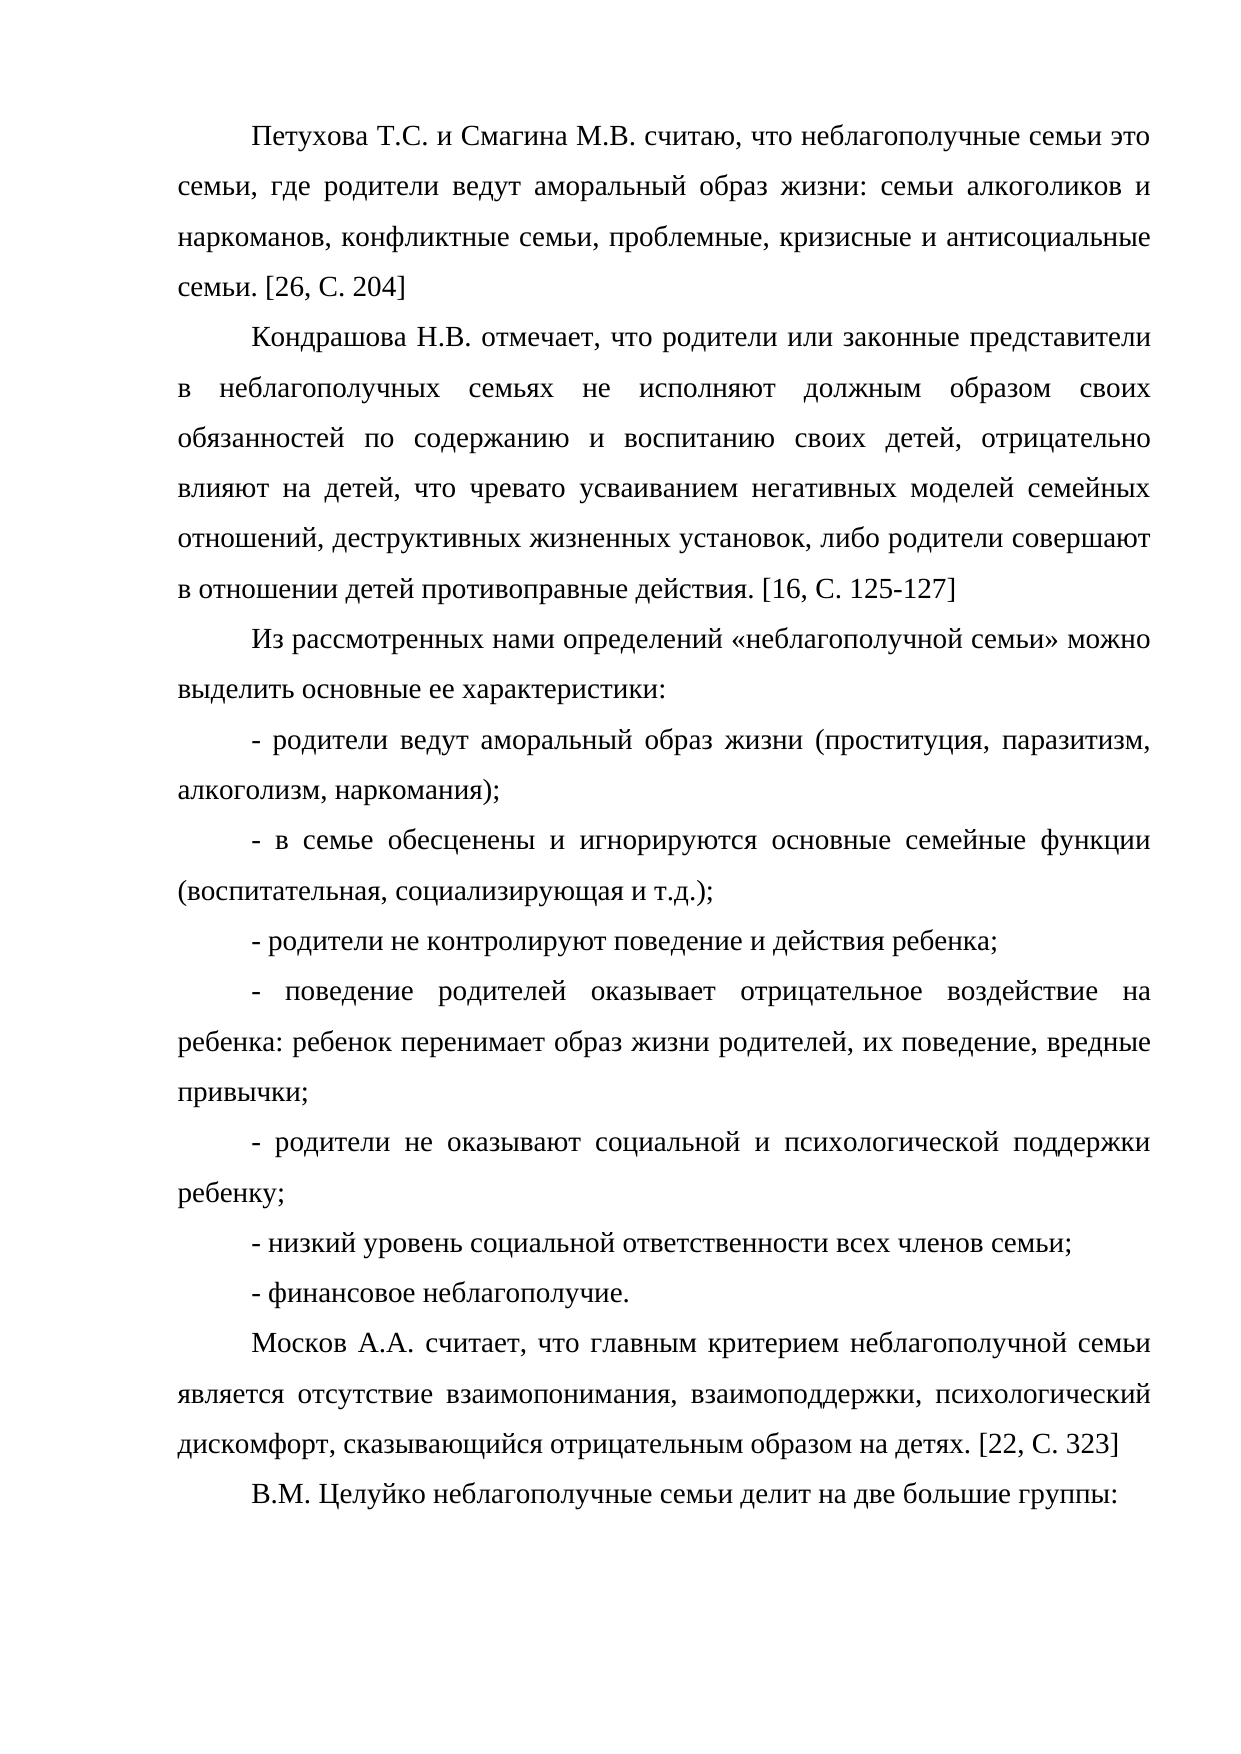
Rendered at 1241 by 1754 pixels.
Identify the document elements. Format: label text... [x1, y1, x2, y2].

text - родители не оказывают социальной и психологической поддержки ребенку; [177, 1124, 1152, 1208]
text - финансовое неблагополучие. [177, 1275, 1152, 1309]
text - низкий уровень социальной ответственности всех членов семьи; [177, 1225, 1152, 1258]
text - родители ведут аморальный образ жизни (проституция, паразитизм, алкоголизм, наркомания); [177, 722, 1152, 806]
text Москов А.А. считает, что главным критерием неблагополучной семьи является отсутствие взаимопонимания, взаимоподдержки, психологический дискомфорт, сказывающийся отрицательным образом на детях. [22, С. 323] [177, 1326, 1152, 1460]
text В.М. Целуйко неблагополучные семьи делит на две большие группы: [177, 1477, 1152, 1510]
text Из рассмотренных нами определений «неблагополучной семьи» можно выделить основные ее характеристики: [177, 621, 1152, 705]
text - родители не контролируют поведение и действия ребенка; [177, 923, 1152, 957]
text Кондрашова Н.В. отмечает, что родители или законные представители в неблагополучных семьях не исполняют должным образом своих обязанностей по содержанию и воспитанию своих детей, отрицательно влияют на детей, что чревато усваиванием негативных моделей семейных отношений, деструктивных жизненных установок, либо родители совершают в отношении детей противоправные действия. [16, С. 125-127] [177, 319, 1152, 604]
text Петухова Т.С. и Смагина М.В. считаю, что неблагополучные семьи это семьи, где родители ведут аморальный образ жизни: семьи алкоголиков и наркоманов, конфликтные семьи, проблемные, кризисные и антисоциальные семьи. [26, С. 204] [177, 118, 1152, 303]
text - поведение родителей оказывает отрицательное воздействие на ребенка: ребенок перенимает образ жизни родителей, их поведение, вредные привычки; [177, 973, 1152, 1108]
text - в семье обесценены и игнорируются основные семейные функции (воспитательная, социализирующая и т.д.); [177, 822, 1152, 906]
